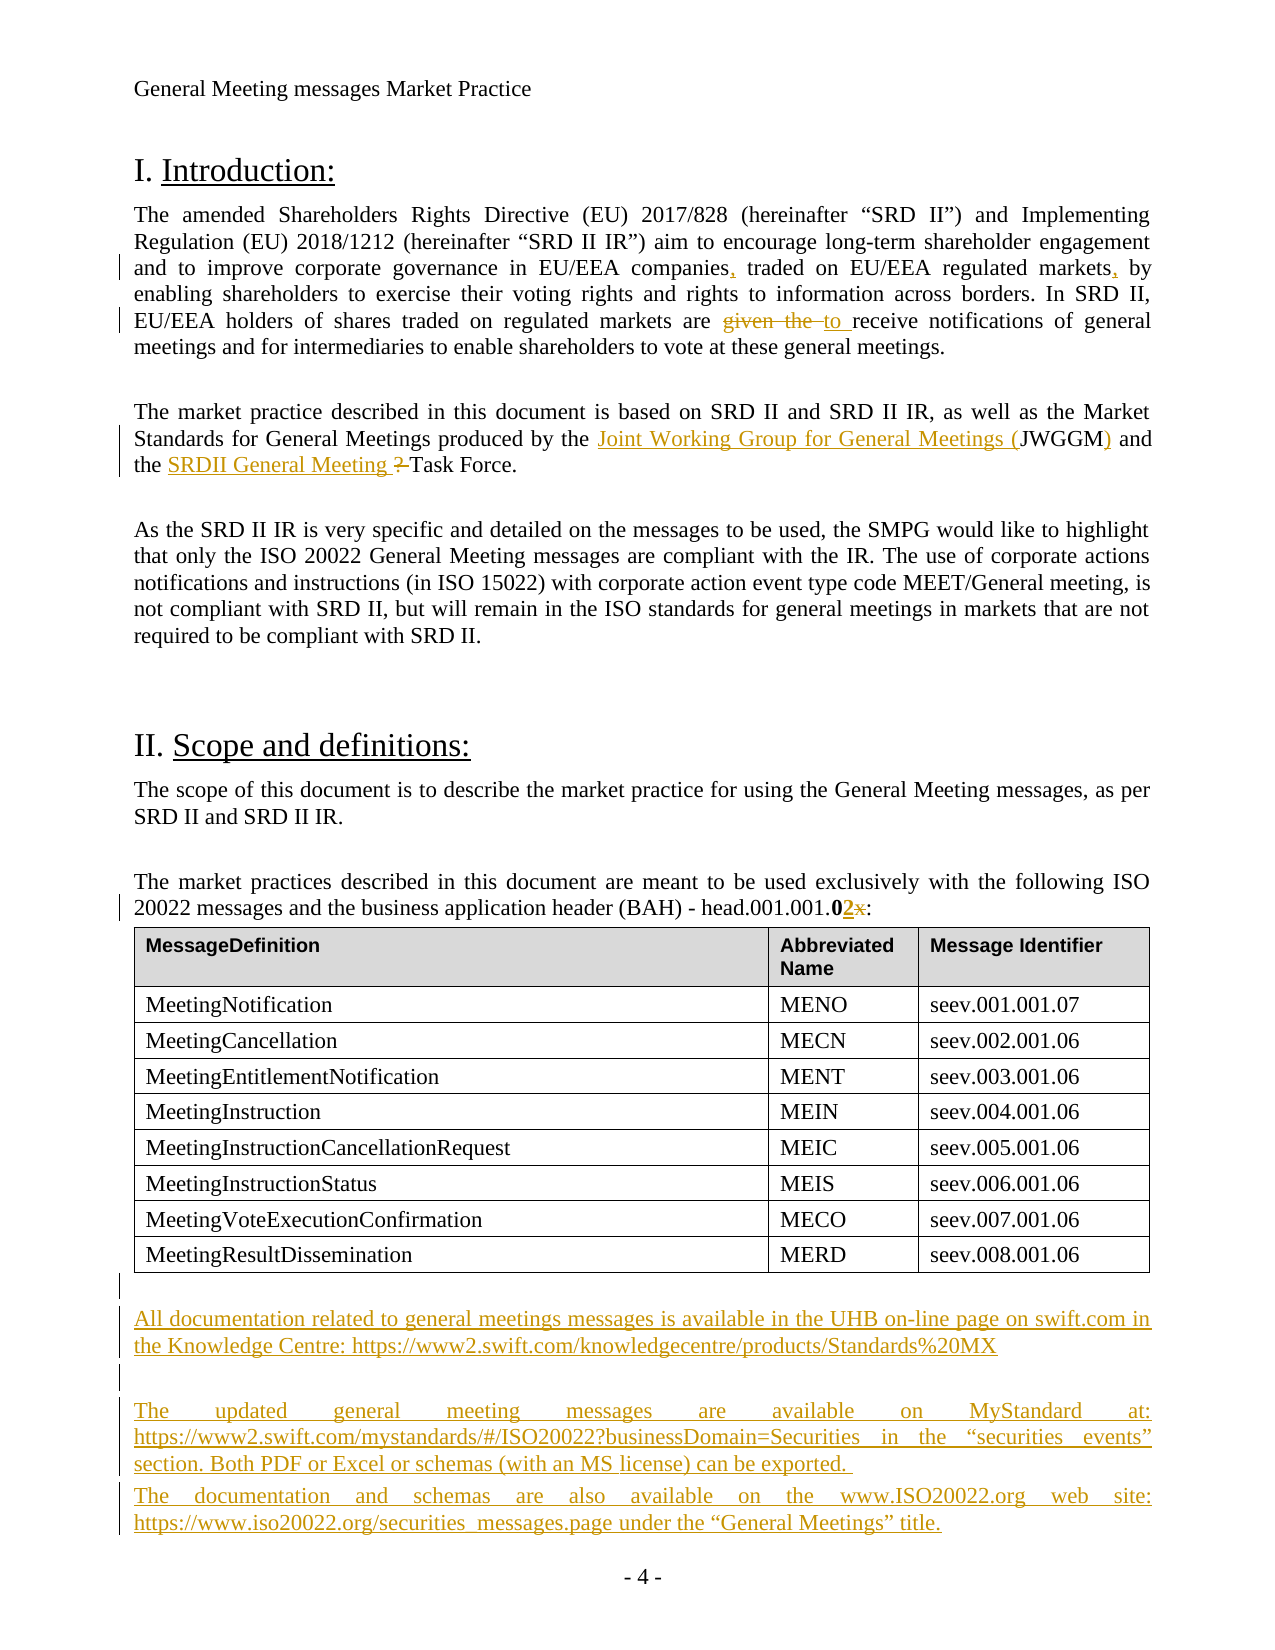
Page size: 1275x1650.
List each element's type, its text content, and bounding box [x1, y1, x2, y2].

table_cell seev.007.001.06 [919, 1201, 1149, 1236]
table_cell MERD [769, 1237, 918, 1272]
table_cell MECO [769, 1201, 918, 1236]
table_cell MEIS [769, 1166, 918, 1200]
text The market practice described in this document is based on SRD II and SRD II IR, as well as the Market Standards for General Meetings produced by the JWGGM and the Task Force. [133, 398, 1152, 477]
table_cell MENO [769, 987, 918, 1022]
table_header Abbreviated Name [769, 928, 918, 986]
table_cell seev.005.001.06 [919, 1130, 1149, 1165]
table_cell MEIC [769, 1130, 918, 1165]
table_cell MEIN [769, 1094, 918, 1129]
subtitle Scope and definitions: [133, 726, 1152, 764]
table_cell MeetingInstructionStatus [135, 1166, 768, 1200]
table_cell MENT [769, 1059, 918, 1093]
table_cell MeetingResultDissemination [135, 1237, 768, 1272]
table_cell MeetingNotification [135, 987, 768, 1022]
table_cell seev.003.001.06 [919, 1059, 1149, 1093]
table_header MessageDefinition [135, 928, 768, 986]
subtitle Introduction: [133, 151, 1152, 189]
table_cell MeetingEntitlementNotification [135, 1059, 768, 1093]
table_cell MeetingVoteExecutionConfirmation [135, 1201, 768, 1236]
table_cell seev.006.001.06 [919, 1166, 1149, 1200]
table_cell MeetingInstruction [135, 1094, 768, 1129]
text The market practices described in this document are meant to be used exclusively with the following ISO 20022 messages and the business application header (BAH) - head.001.001.0: [133, 868, 1152, 921]
table_cell MECN [769, 1023, 918, 1057]
table_cell seev.004.001.06 [919, 1094, 1149, 1129]
table_cell seev.008.001.06 [919, 1237, 1149, 1272]
text As the SRD II IR is very specific and detailed on the messages to be used, the SMPG would like to highlight that only the ISO 20022 General Meeting messages are compliant with the IR. The use of corporate actions notifications and instructions (in ISO 15022) with corporate action event type code MEET/General meeting, is not compliant with SRD II, but will remain in the ISO standards for general meetings in markets that are not required to be compliant with SRD II. [133, 516, 1152, 648]
table_cell MeetingInstructionCancellationRequest [135, 1130, 768, 1165]
text The scope of this document is to describe the market practice for using the General Meeting messages, as per SRD II and SRD II IR. [133, 777, 1152, 829]
table_header Message Identifier [919, 928, 1149, 986]
table_cell seev.002.001.06 [919, 1023, 1149, 1057]
table_cell seev.001.001.07 [919, 987, 1149, 1022]
table_cell MeetingCancellation [135, 1023, 768, 1057]
text The amended Shareholders Rights Directive (EU) 2017/828 (hereinafter “SRD II”) and Implementing Regulation (EU) 2018/1212 (hereinafter “SRD II IR”) aim to encourage long-term shareholder engagement and to improve corporate governance in EU/EEA companies traded on EU/EEA regulated markets by enabling shareholders to exercise their voting rights and rights to information across borders. In SRD II, EU/EEA holders of shares traded on regulated markets are receive notifications of general meetings and for intermediaries to enable shareholders to vote at these general meetings. [133, 201, 1152, 359]
